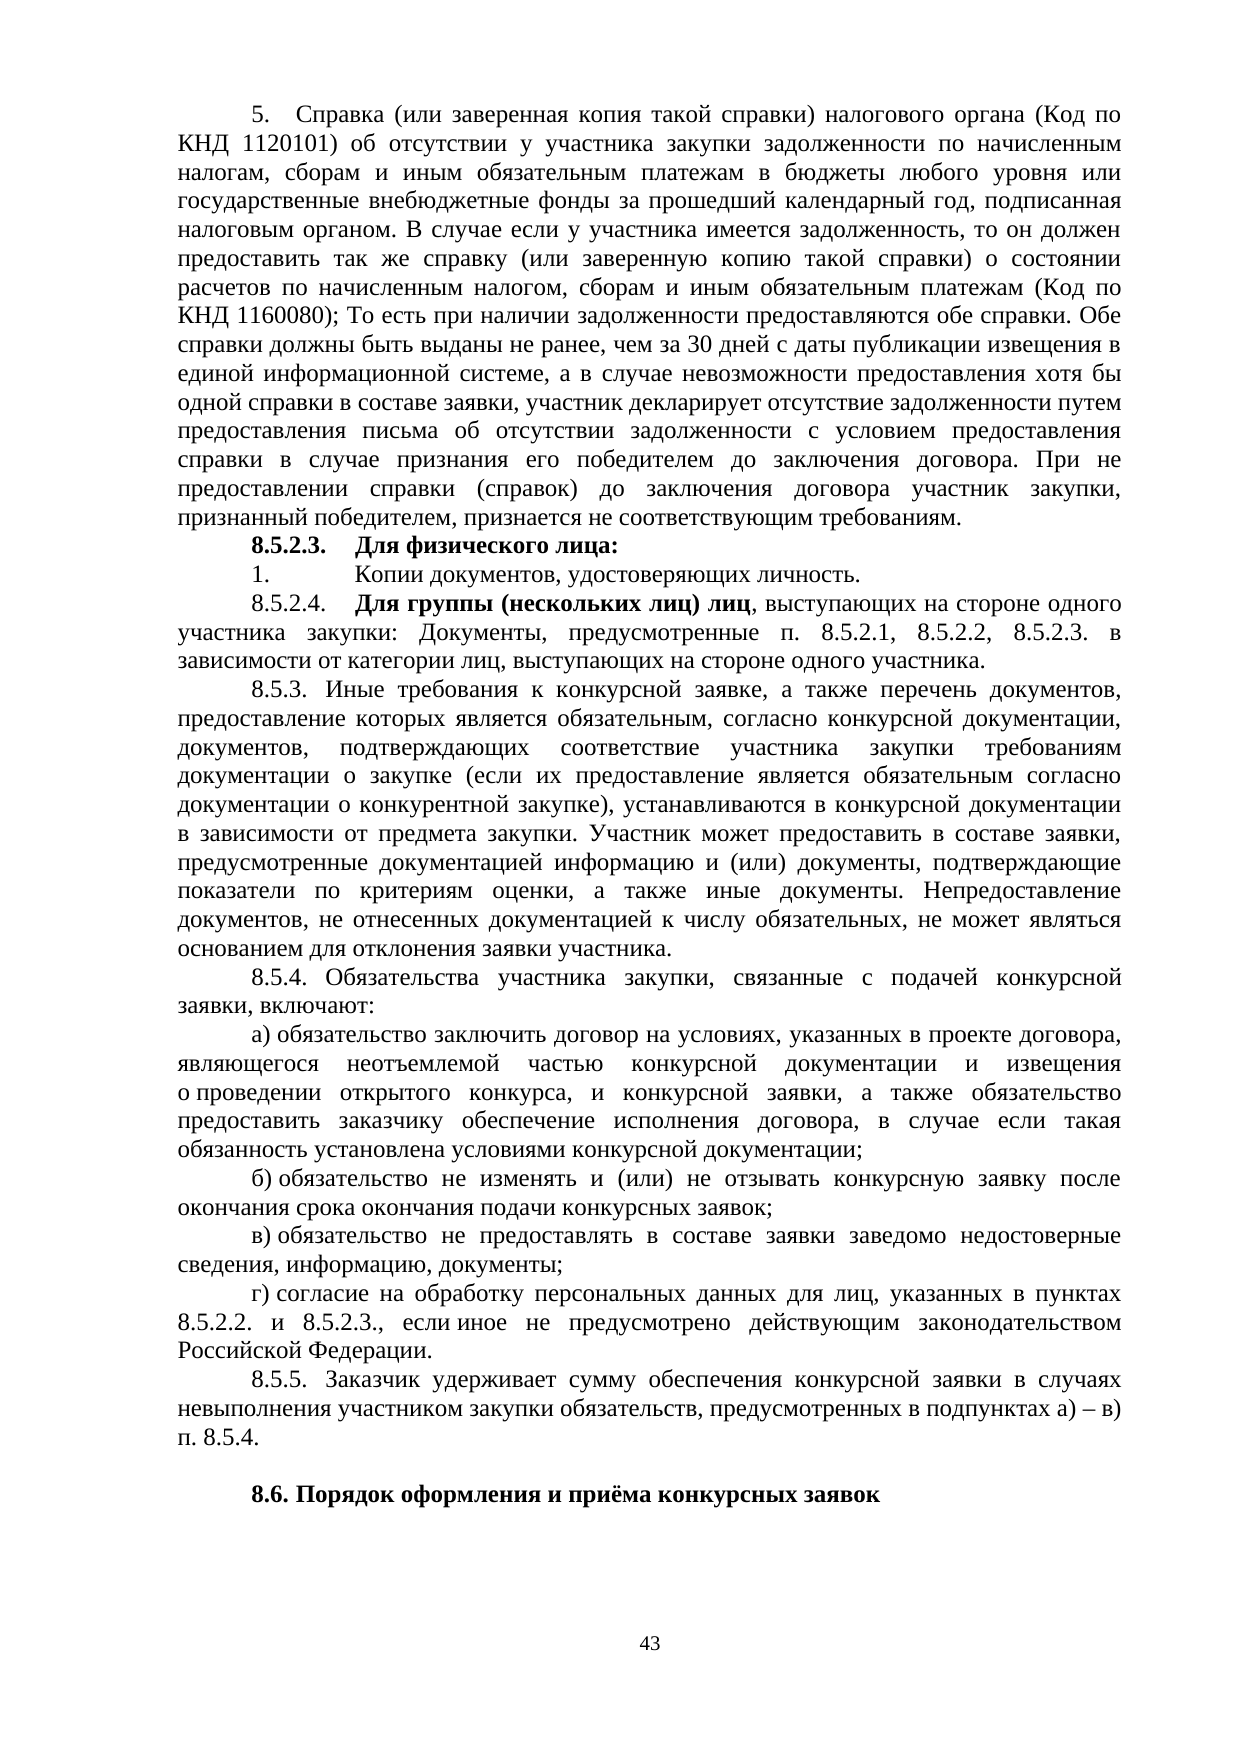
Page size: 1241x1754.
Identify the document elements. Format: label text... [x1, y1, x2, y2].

list Иные требования к конкурсной заявке, а также перечень документов, предоставление которых является обязательным, согласно конкурсной документации, документов, подтверждающих соответствие участника закупки требованиям документации о закупке (если их предоставление является обязательным согласно документации о конкурентной закупке), устанавливаются в конкурсной документации в зависимости от предмета закупки. Участник может предоставить в составе заявки, предусмотренные документацией информацию и (или) документы, подтверждающие показатели по критериям оценки, а также иные документы. Непредоставление документов, не отнесенных документацией к числу обязательных, не может являться основанием для отклонения заявки участника. [177, 674, 1122, 962]
list Справка (или заверенная копия такой справки) налогового органа (Код по КНД 1120101) об отсутствии у участника закупки задолженности по начисленным налогам, сборам и иным обязательным платежам в бюджеты любого уровня или государственные внебюджетные фонды за прошедший календарный год, подписанная налоговым органом. В случае если у участника имеется задолженность, то он должен предоставить так же справку (или заверенную копию такой справки) о состоянии расчетов по начисленным налогом, сборам и иным обязательным платежам (Код по КНД 1160080); То есть при наличии задолженности предоставляются обе справки. Обе справки должны быть выданы не ранее, чем за 30 дней с даты публикации извещения в единой информационной системе, а в случае невозможности предоставления хотя бы одной справки в составе заявки, участник декларирует отсутствие задолженности путем предоставления письма об отсутствии задолженности с условием предоставления справки в случае признания его победителем до заключения договора. При не предоставлении справки (справок) до заключения договора участник закупки, признанный победителем, признается не соответствующим требованиям. [177, 99, 1122, 530]
list Обязательства участника закупки, связанные с подачей конкурсной заявки, включают: [177, 962, 1122, 1019]
list Для физического лица: [177, 530, 1122, 559]
list Порядок оформления и приёма конкурсных заявок [177, 1479, 1122, 1508]
list Копии документов, удостоверяющих личность. [177, 559, 1122, 588]
list обязательство заключить договор на условиях, указанных в проекте договора, являющегося неотъемлемой частью конкурсной документации и извещения о проведении открытого конкурса, и конкурсной заявки, а также обязательство предоставить заказчику обеспечение исполнения договора, в случае если такая обязанность установлена условиями конкурсной документации; [177, 1019, 1122, 1163]
list согласие на обработку персональных данных для лиц, указанных в пунктах 8.5.2.2. и 8.5.2.3., если иное не предусмотрено действующим законодательством Российской Федерации. [177, 1278, 1122, 1364]
list Заказчик удерживает сумму обеспечения конкурсной заявки в случаях невыполнения участником закупки обязательств, предусмотренных в подпунктах а) – в) п. 8.5.4. [177, 1364, 1122, 1450]
list Для группы (нескольких лиц) лиц, выступающих на стороне одного участника закупки: Документы, предусмотренные п. 8.5.2.1, 8.5.2.2, 8.5.2.3. в зависимости от категории лиц, выступающих на стороне одного участника. [177, 588, 1122, 674]
list обязательство не предоставлять в составе заявки заведомо недостоверные сведения, информацию, документы; [177, 1220, 1122, 1278]
list обязательство не изменять и (или) не отзывать конкурсную заявку после окончания срока окончания подачи конкурсных заявок; [177, 1163, 1122, 1220]
